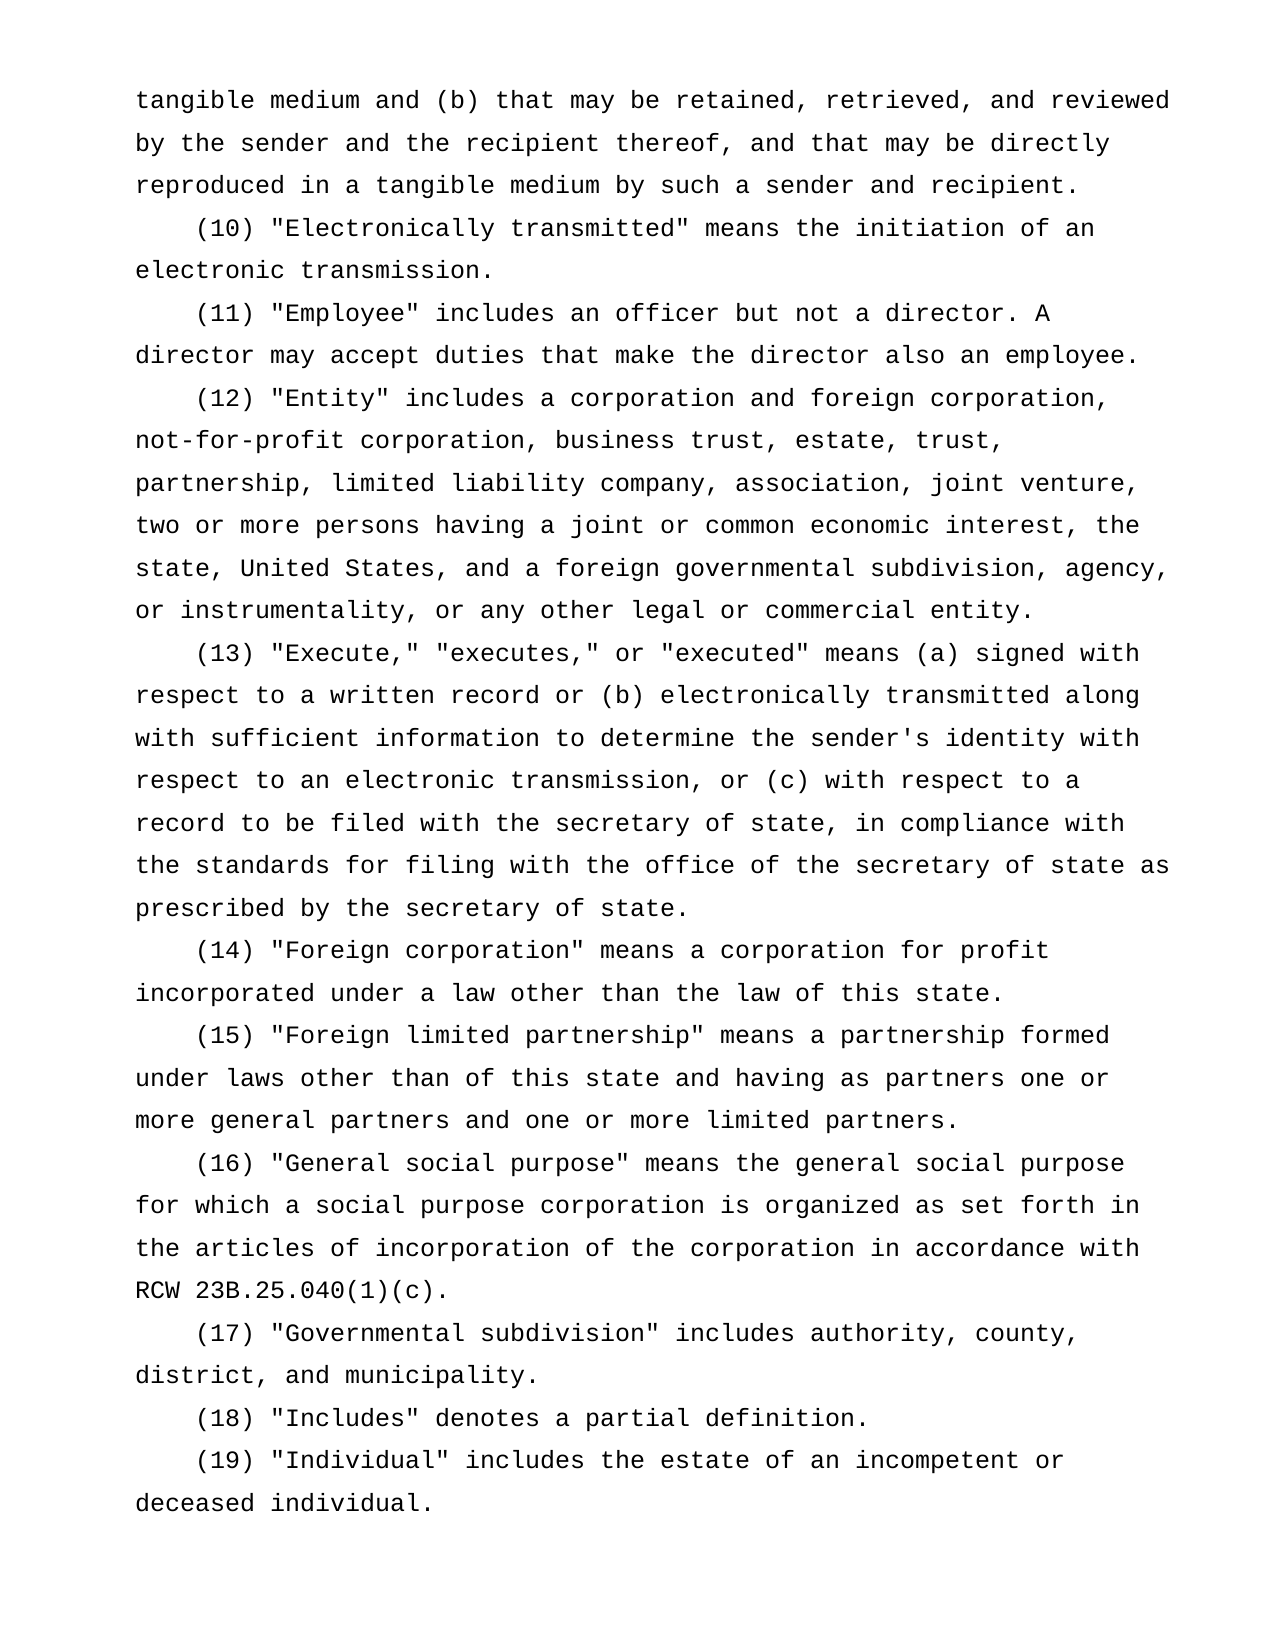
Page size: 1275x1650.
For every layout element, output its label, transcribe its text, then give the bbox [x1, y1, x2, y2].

text (12) "Entity" includes a corporation and foreign corporation, not-for-profit corporation, business trust, estate, trust, partnership, limited liability company, association, joint venture, two or more persons having a joint or common economic interest, the state, United States, and a foreign governmental subdivision, agency, or instrumentality, or any other legal or commercial entity. [135, 372, 1170, 627]
text (11) "Employee" includes an officer but not a director. A director may accept duties that make the director also an employee. [135, 287, 1170, 372]
text (17) "Governmental subdivision" includes authority, county, district, and municipality. [135, 1307, 1170, 1392]
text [135, 75, 1170, 202]
text (14) "Foreign corporation" means a corporation for profit incorporated under a law other than the law of this state. [135, 925, 1170, 1010]
text (13) "Execute," "executes," or "executed" means (a) signed with respect to a written record or (b) electronically transmitted along with sufficient information to determine the sender's identity with respect to an electronic transmission, or (c) with respect to a record to be filed with the secretary of state, in compliance with the standards for filing with the office of the secretary of state as prescribed by the secretary of state. [135, 627, 1170, 925]
text (19) "Individual" includes the estate of an incompetent or deceased individual. [135, 1435, 1170, 1520]
text (15) "Foreign limited partnership" means a partnership formed under laws other than of this state and having as partners one or more general partners and one or more limited partners. [135, 1010, 1170, 1137]
text (18) "Includes" denotes a partial definition. [135, 1392, 1170, 1435]
text (10) "Electronically transmitted" means the initiation of an electronic transmission. [135, 202, 1170, 287]
text (16) "General social purpose" means the general social purpose for which a social purpose corporation is organized as set forth in the articles of incorporation of the corporation in accordance with RCW 23B.25.040(1)(c). [135, 1137, 1170, 1307]
